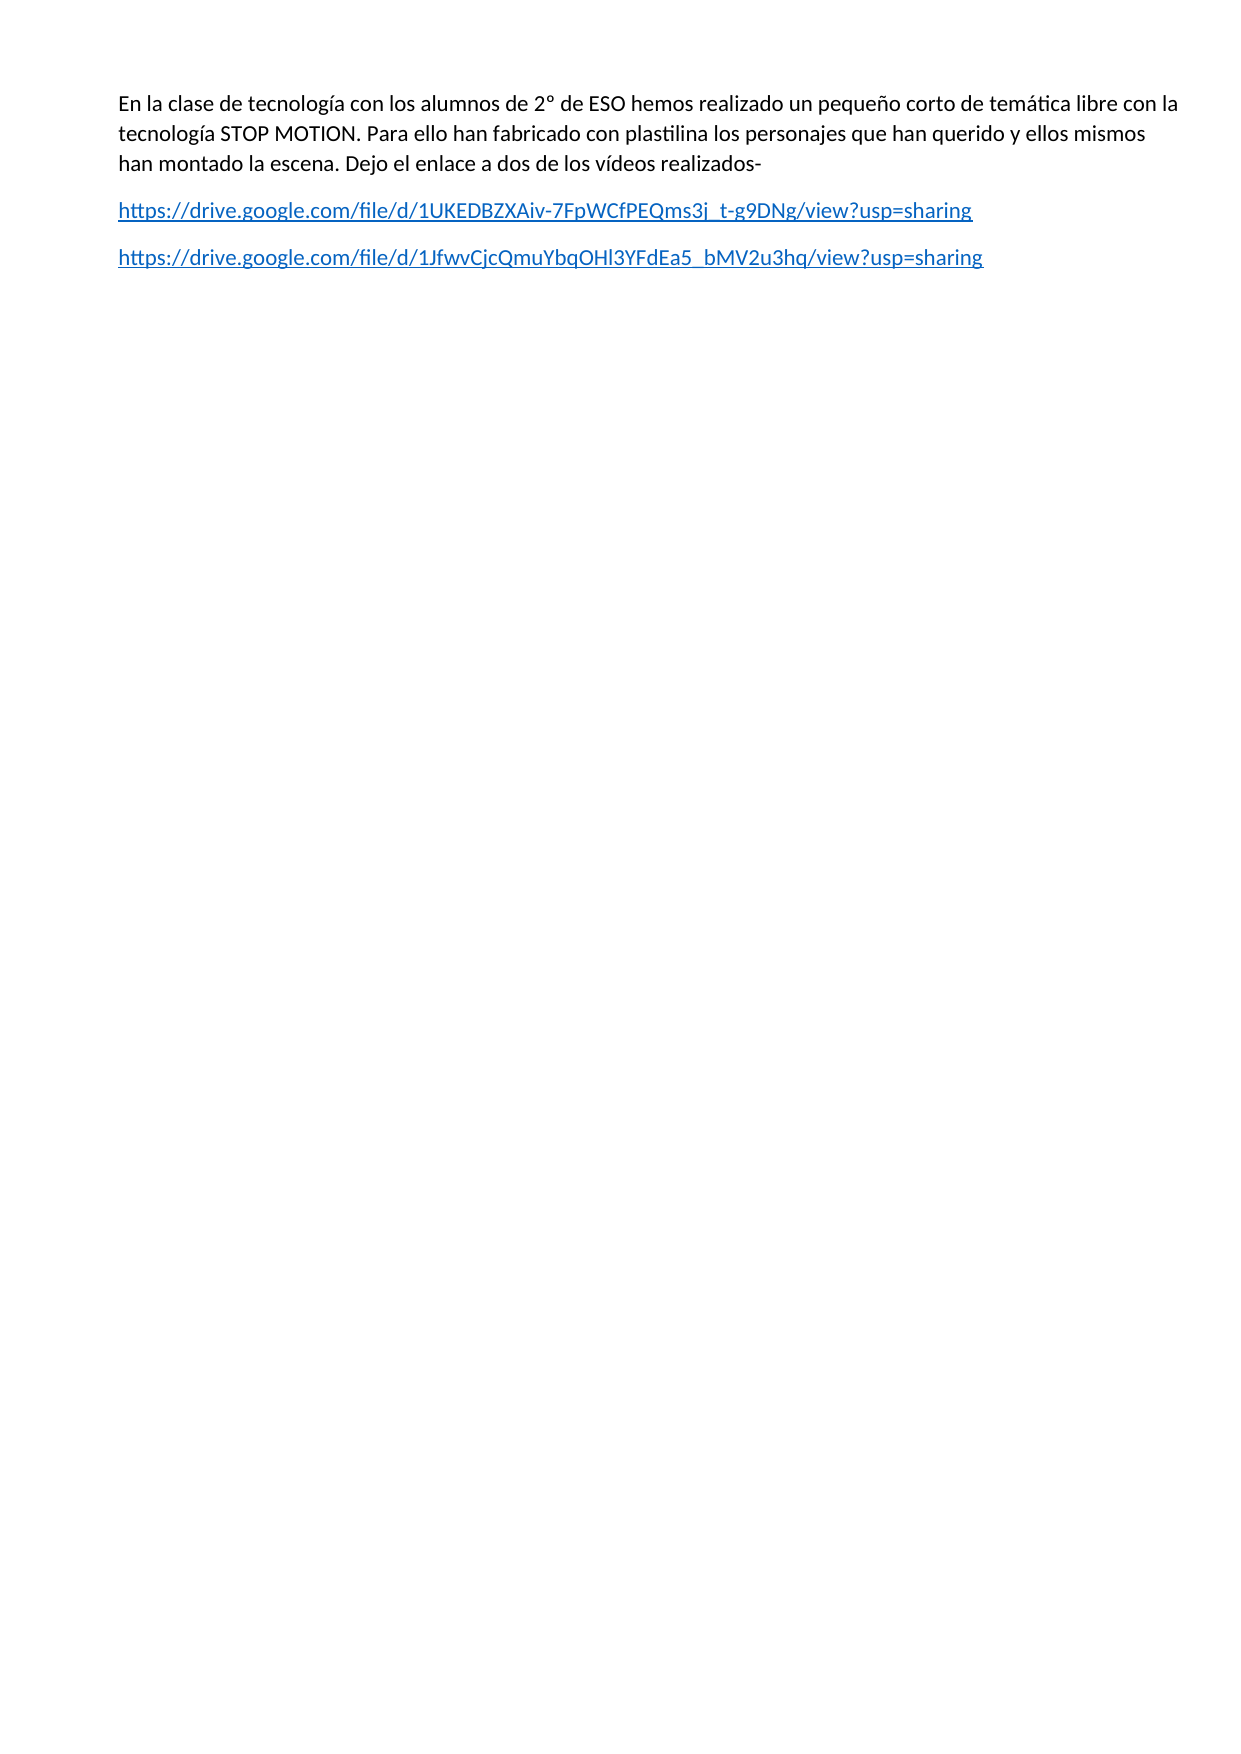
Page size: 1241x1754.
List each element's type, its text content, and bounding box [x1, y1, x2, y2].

text https://drive.google.com/file/d/1UKEDBZXAiv-7FpWCfPEQms3j_t-g9DNg/view?usp=sharing [118, 196, 1181, 224]
text https://drive.google.com/file/d/1JfwvCjcQmuYbqOHl3YFdEa5_bMV2u3hq/view?usp=sharing [118, 243, 1181, 271]
text En la clase de tecnología con los alumnos de 2º de ESO hemos realizado un pequeño corto de temática libre con la tecnología STOP MOTION. Para ello han fabricado con plastilina los personajes que han querido y ellos mismos han montado la escena. Dejo el enlace a dos de los vídeos realizados- [118, 89, 1181, 177]
